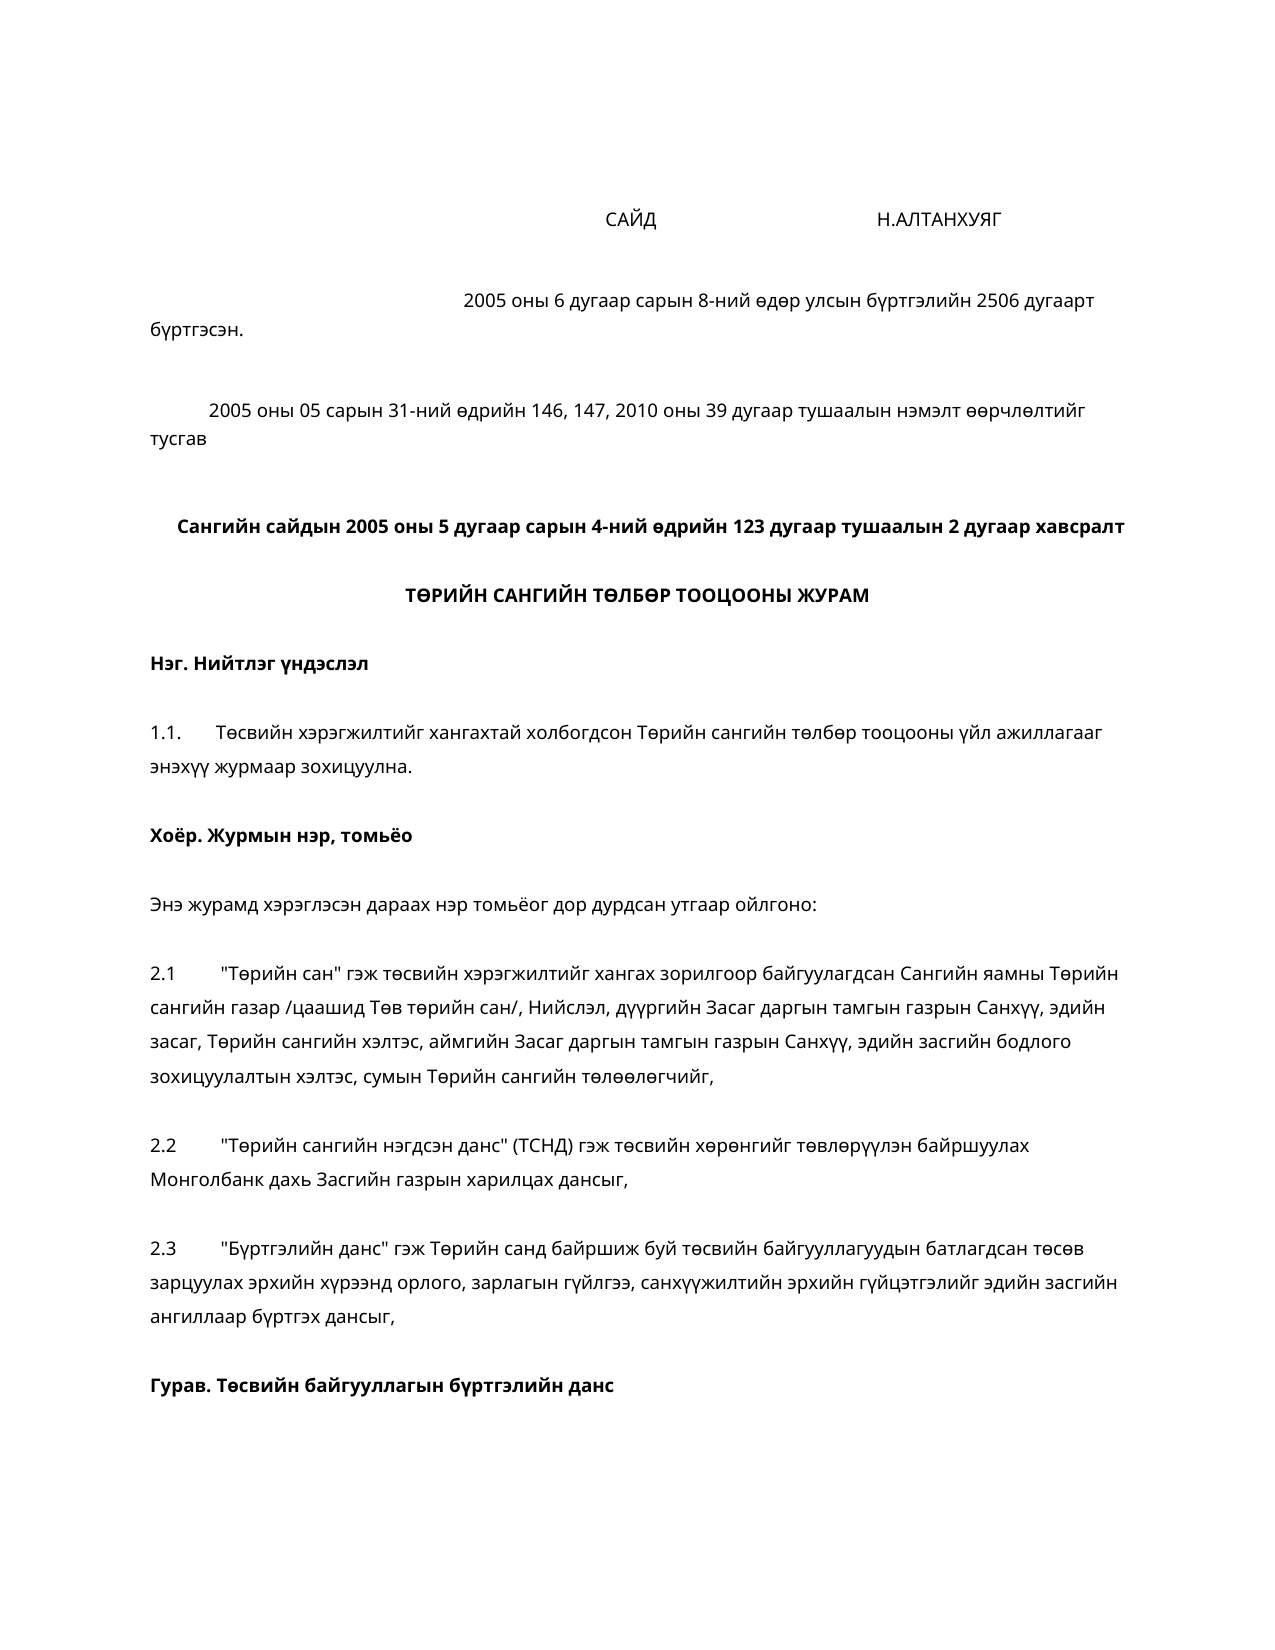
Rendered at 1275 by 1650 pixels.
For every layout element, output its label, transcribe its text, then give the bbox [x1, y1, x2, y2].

text 2005 оны 05 сарын 31-ний өдрийн 146, 147, 2010 оны 39 дугаар тушаалын нэмэлт өөрчлөлтийг тусгав [150, 395, 1125, 451]
text 2.1 "Төрийн сан" гэж төсвийн хэрэгжилтийг хангах зорилгоор байгуулагдсан Сангийн яамны Төрийн сангийн газар /цаашид Төв төрийн сан/, Нийслэл, дүүргийн Засаг даргын тамгын газрын Санхүү, эдийн засаг, Төрийн сангийн хэлтэс, аймгийн Засаг даргын тамгын газрын Санхүү, эдийн засгийн бодлого зохицуулалтын хэлтэс, сумын Төрийн сангийн төлөөлөгчийг, [150, 951, 1125, 1089]
text 2.2 "Төрийн сангийн нэгдсэн данс" (TСНД) гэж төсвийн хөрөнгийг төвлөрүүлэн байршуулах Монголбанк дахь Засгийн газрын харилцах дансыг, [150, 1123, 1125, 1192]
text ТӨРИЙН САНГИЙН ТӨЛБӨР ТООЦООНЫ ЖУРАМ [150, 573, 1125, 607]
text САЙД Н.АЛТАНХУЯГ [150, 203, 1125, 232]
text 2005 оны 6 дугаар сарын 8-ний өдөр улсын бүртгэлийн 2506 дугаарт бүртгэсэн. [150, 285, 1125, 341]
text Нэг. Нийтлэг үндэслэл [150, 642, 1125, 676]
text Хоёр. Журмын нэр, томьёо [150, 814, 1125, 848]
text Гурав. Төсвийн байгууллагын бүртгэлийн данс [150, 1364, 1125, 1398]
text Сангийн сайдын 2005 оны 5 дугаар сарын 4-ний өдрийн 123 дугаар тушаалын 2 дугаар хавсралт [150, 504, 1125, 539]
text 1.1. Төсвийн хэрэгжилтийг хангахтай холбогдсон Төрийн сангийн төлбөр тооцооны үйл ажиллагааг энэхүү журмаар зохицуулна. [150, 711, 1125, 779]
text Энэ журамд хэрэглэсэн дараах нэр томьёог дор дурдсан утгаар ойлгоно: [150, 882, 1125, 917]
text 2.3 "Бүртгэлийн данс" гэж Төрийн санд байршиж буй төсвийн байгууллагуудын батлагдсан төсөв зарцуулах эрхийн хүрээнд орлого, зарлагын гүйлгээ, санхүүжилтийн эрхийн гүйцэтгэлийг эдийн засгийн ангиллаар бүртгэх дансыг, [150, 1226, 1125, 1329]
